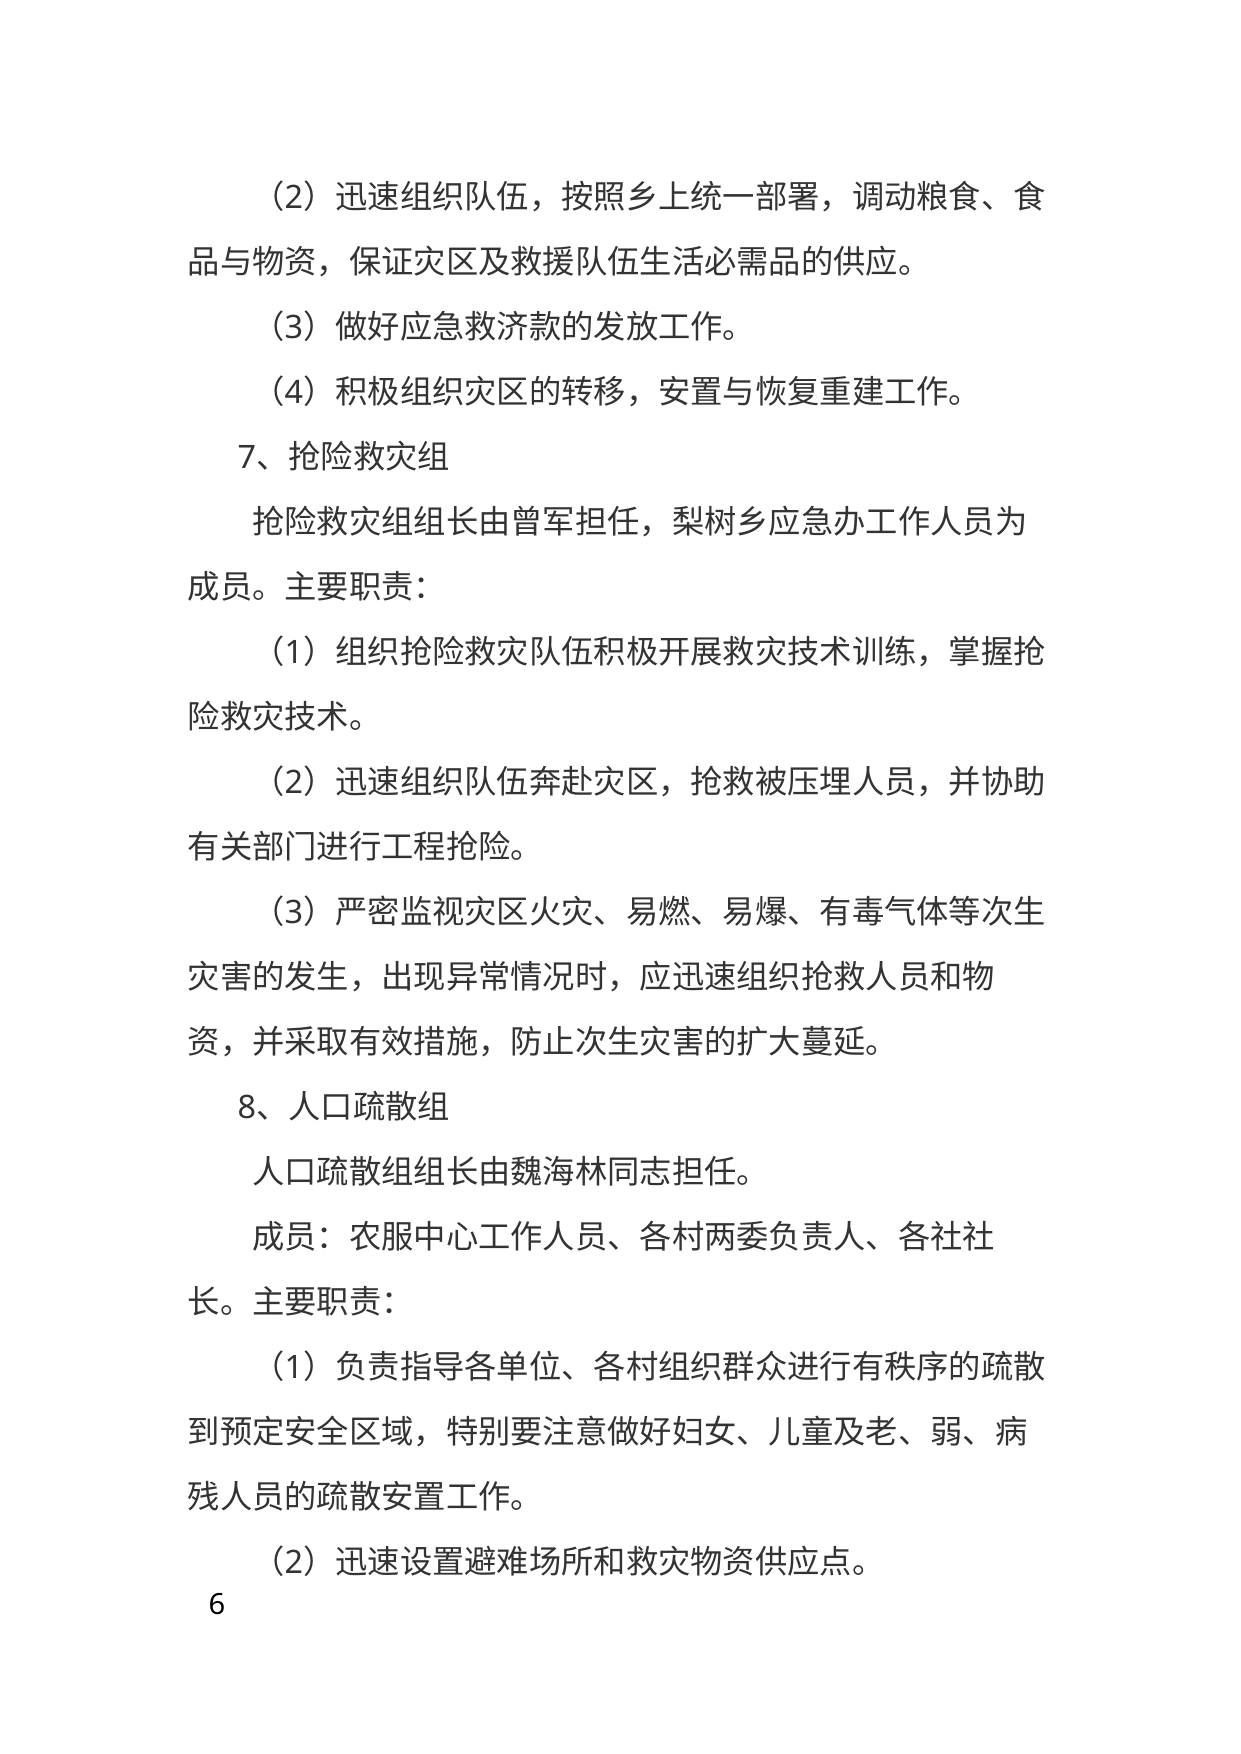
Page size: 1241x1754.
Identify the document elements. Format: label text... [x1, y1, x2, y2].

text （2）迅速组织队伍奔赴灾区，抢救被压埋人员，并协助有关部门进行工程抢险。 [187, 747, 1053, 877]
text （1）组织抢险救灾队伍积极开展救灾技术训练，掌握抢险救灾技术。 [187, 617, 1053, 747]
text （2）迅速设置避难场所和救灾物资供应点。 [187, 1527, 1053, 1592]
text （3）做好应急救济款的发放工作。 [187, 292, 1053, 357]
text （4）积极组织灾区的转移，安置与恢复重建工作。 [187, 357, 1053, 422]
text 7、抢险救灾组 [187, 422, 1053, 487]
text （2）迅速组织队伍，按照乡上统一部署，调动粮食、食品与物资，保证灾区及救援队伍生活必需品的供应。 [187, 162, 1053, 292]
text 人口疏散组组长由魏海林同志担任。 [187, 1137, 1053, 1202]
text 抢险救灾组组长由曾军担任，梨树乡应急办工作人员为成员。主要职责： [187, 487, 1053, 617]
text 成员：农服中心工作人员、各村两委负责人、各社社长。主要职责： [187, 1202, 1053, 1332]
text 8、人口疏散组 [187, 1072, 1053, 1137]
text （1）负责指导各单位、各村组织群众进行有秩序的疏散到预定安全区域，特别要注意做好妇女、儿童及老、弱、病残人员的疏散安置工作。 [187, 1332, 1053, 1527]
text （3）严密监视灾区火灾、易燃、易爆、有毒气体等次生灾害的发生，出现异常情况时，应迅速组织抢救人员和物资，并采取有效措施，防止次生灾害的扩大蔓延。 [187, 877, 1053, 1072]
